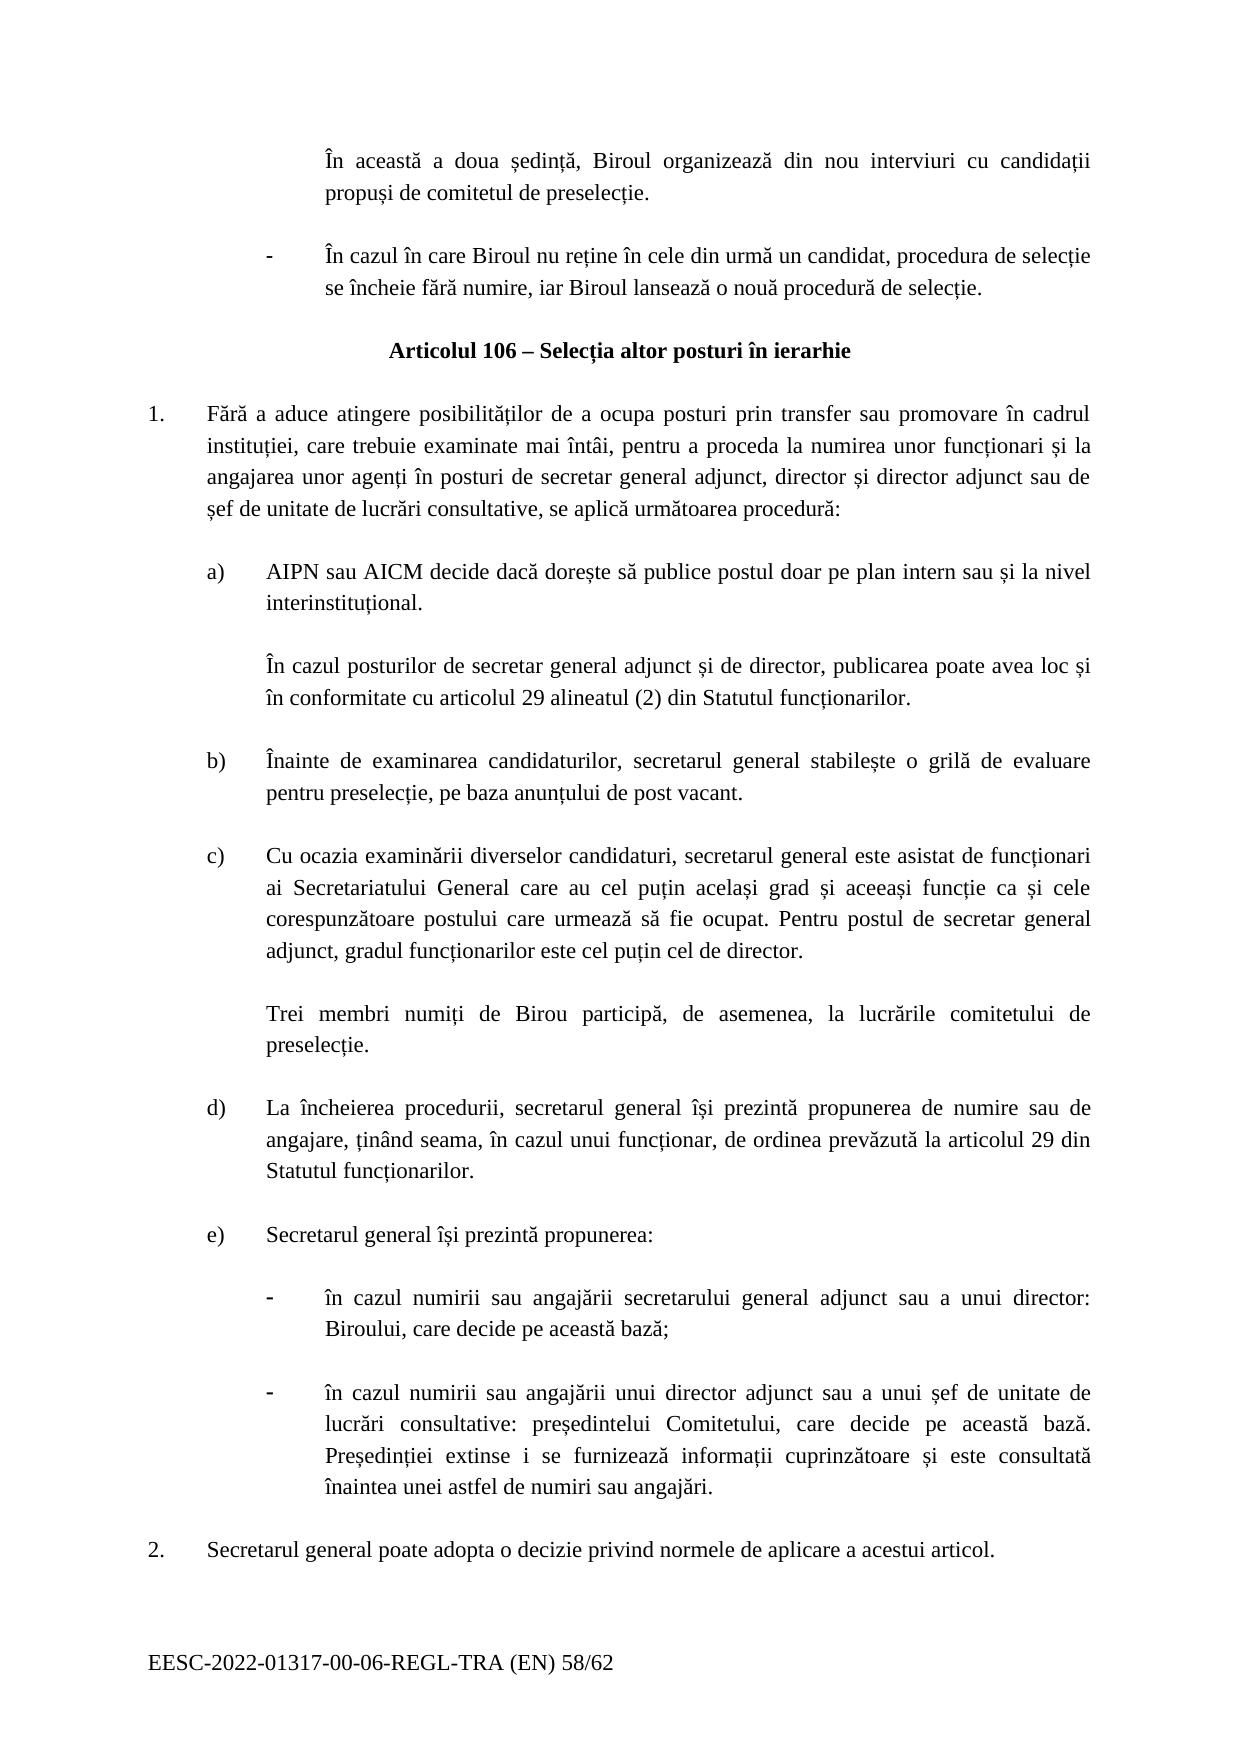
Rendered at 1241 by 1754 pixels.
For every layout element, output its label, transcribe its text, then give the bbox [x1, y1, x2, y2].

list AIPN sau AICM decide dacă dorește să publice postul doar pe plan intern sau și la nivel interinstituțional. [207, 558, 1093, 616]
subtitle Secretarul general poate adopta o decizie privind normele de aplicare a acestui articol. [148, 1536, 1093, 1563]
list Cu ocazia examinării diverselor candidaturi, secretarul general este asistat de funcționari ai Secretariatului General care au cel puțin același grad și aceeași funcție ca și cele corespunzătoare postului care urmează să fie ocupat. Pentru postul de secretar general adjunct, gradul funcționarilor este cel puțin cel de director. [207, 842, 1093, 963]
list Secretarul general își prezintă propunerea: [207, 1221, 1093, 1247]
text În cazul posturilor de secretar general adjunct și de director, publicarea poate avea loc și în conformitate cu articolul 29 alineatul (2) din Statutul funcționarilor. [266, 653, 1093, 711]
list în cazul numirii sau angajării secretarului general adjunct sau a unui director: Biroului, care decide pe această bază; [266, 1284, 1093, 1342]
text Articolul 106 – Selecția altor posturi în ierarhie [148, 337, 1093, 363]
text În această a doua ședință, Biroul organizează din nou interviuri cu candidații propuși de comitetul de preselecție. [325, 148, 1093, 206]
list Înainte de examinarea candidaturilor, secretarul general stabilește o grilă de evaluare pentru preselecție, pe baza anunțului de post vacant. [207, 747, 1093, 805]
list Trei membri numiți de Birou participă, de asemenea, la lucrările comitetului de preselecție. [266, 1000, 1093, 1058]
list La încheierea procedurii, secretarul general își prezintă propunerea de numire sau de angajare, ținând seama, în cazul unui funcționar, de ordinea prevăzută la articolul 29 din Statutul funcționarilor. [207, 1094, 1093, 1184]
list în cazul numirii sau angajării unui director adjunct sau a unui șef de unitate de lucrări consultative: președintelui Comitetului, care decide pe această bază. Președinției extinse i se furnizează informații cuprinzătoare și este consultată înaintea unei astfel de numiri sau angajări. [266, 1378, 1093, 1499]
list În cazul în care Biroul nu reține în cele din urmă un candidat, procedura de selecție se încheie fără numire, iar Biroul lansează o nouă procedură de selecție. [266, 242, 1093, 300]
subtitle Fără a aduce atingere posibilităților de a ocupa posturi prin transfer sau promovare în cadrul instituției, care trebuie examinate mai întâi, pentru a proceda la numirea unor funcționari și la angajarea unor agenți în posturi de secretar general adjunct, director și director adjunct sau de șef de unitate de lucrări consultative, se aplică următoarea procedură: [148, 400, 1093, 521]
